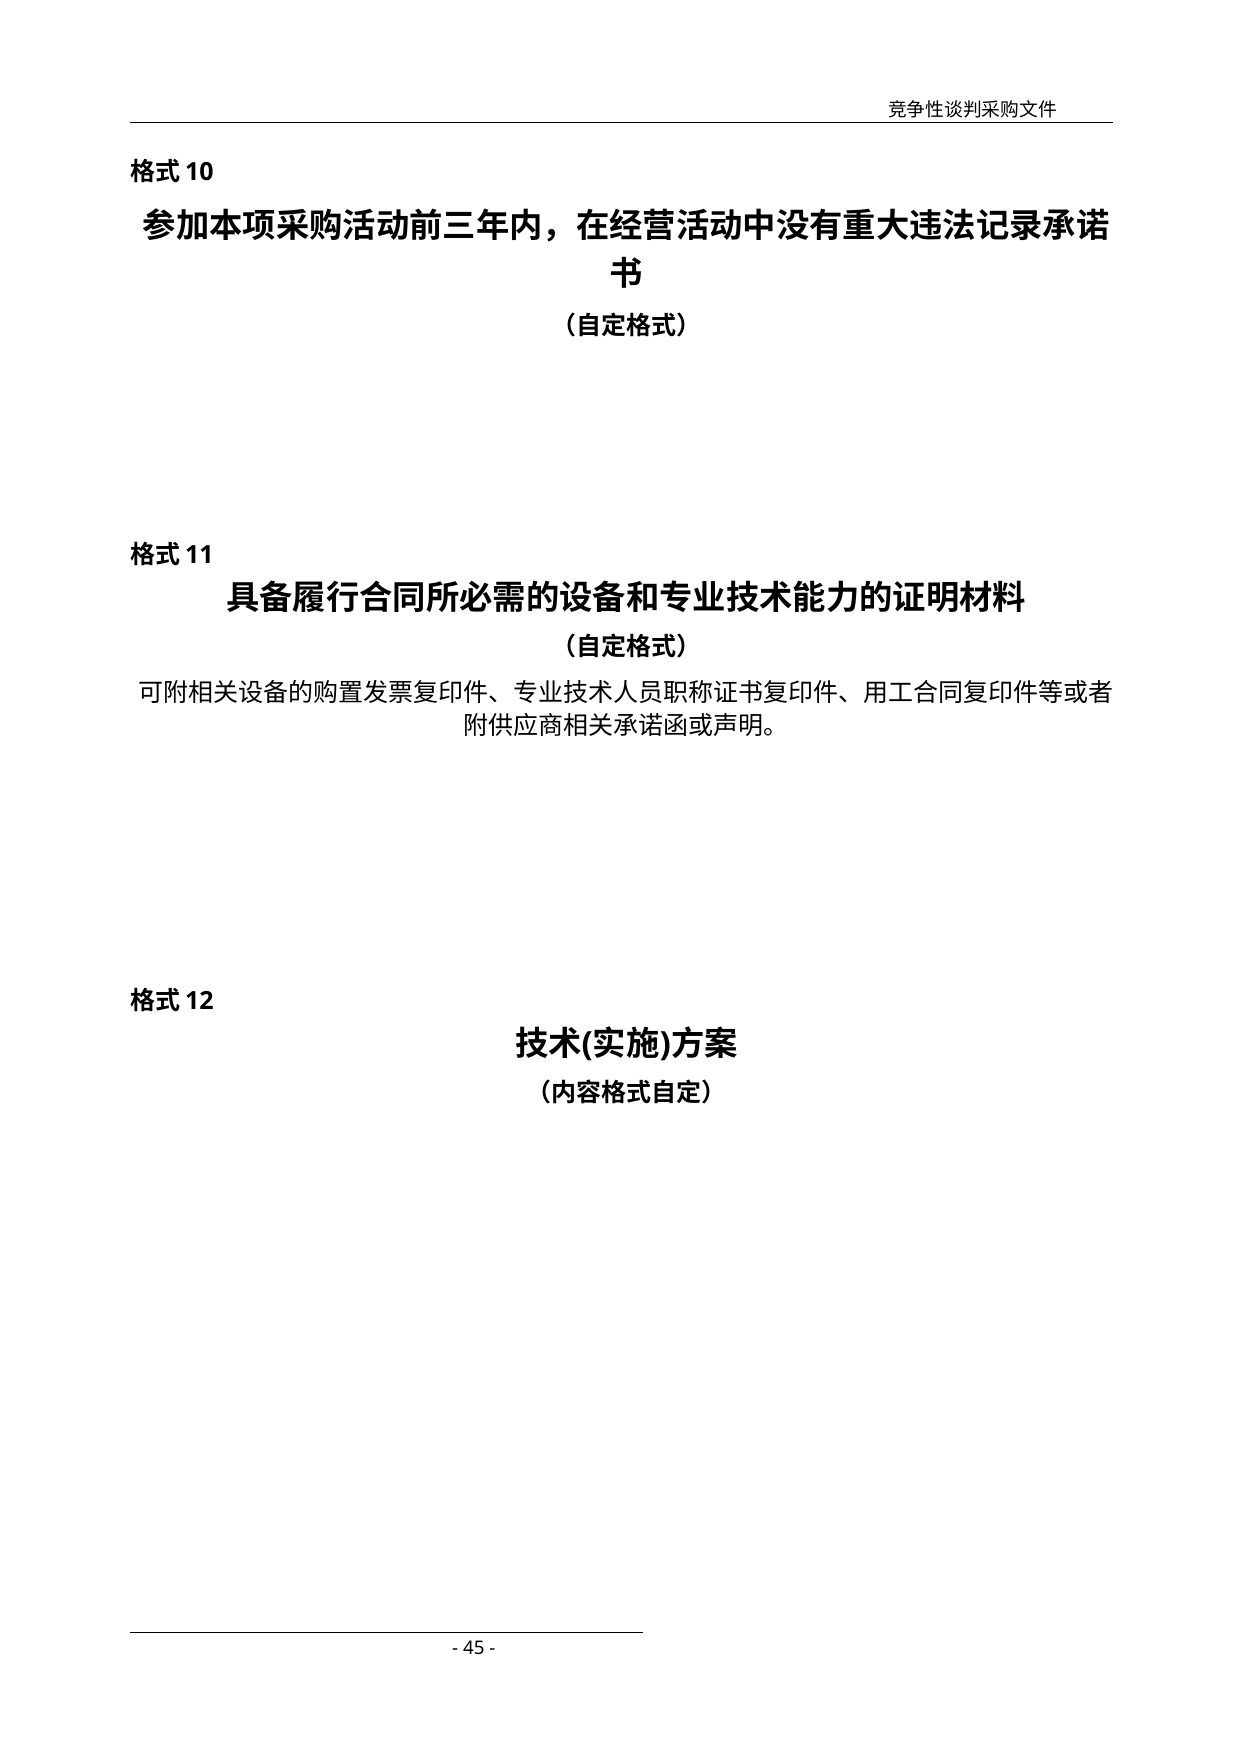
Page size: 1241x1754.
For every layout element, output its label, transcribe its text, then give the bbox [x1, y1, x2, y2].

text 参加本项采购活动前三年内，在经营活动中没有重大违法记录承诺书 [130, 199, 1122, 295]
text （自定格式） [130, 628, 1122, 662]
text （内容格式自定） [130, 1074, 1122, 1108]
text 可附相关设备的购置发票复印件、专业技术人员职称证书复印件、用工合同复印件等或者附供应商相关承诺函或声明。 [130, 674, 1122, 741]
text 格式10 [130, 153, 1122, 187]
text 格式11 [130, 537, 1122, 570]
text 技术(实施)方案 [130, 1028, 1122, 1062]
text 具备履行合同所必需的设备和专业技术能力的证明材料 [130, 583, 1122, 616]
text （自定格式） [130, 308, 1122, 341]
text 格式12 [130, 983, 1122, 1016]
